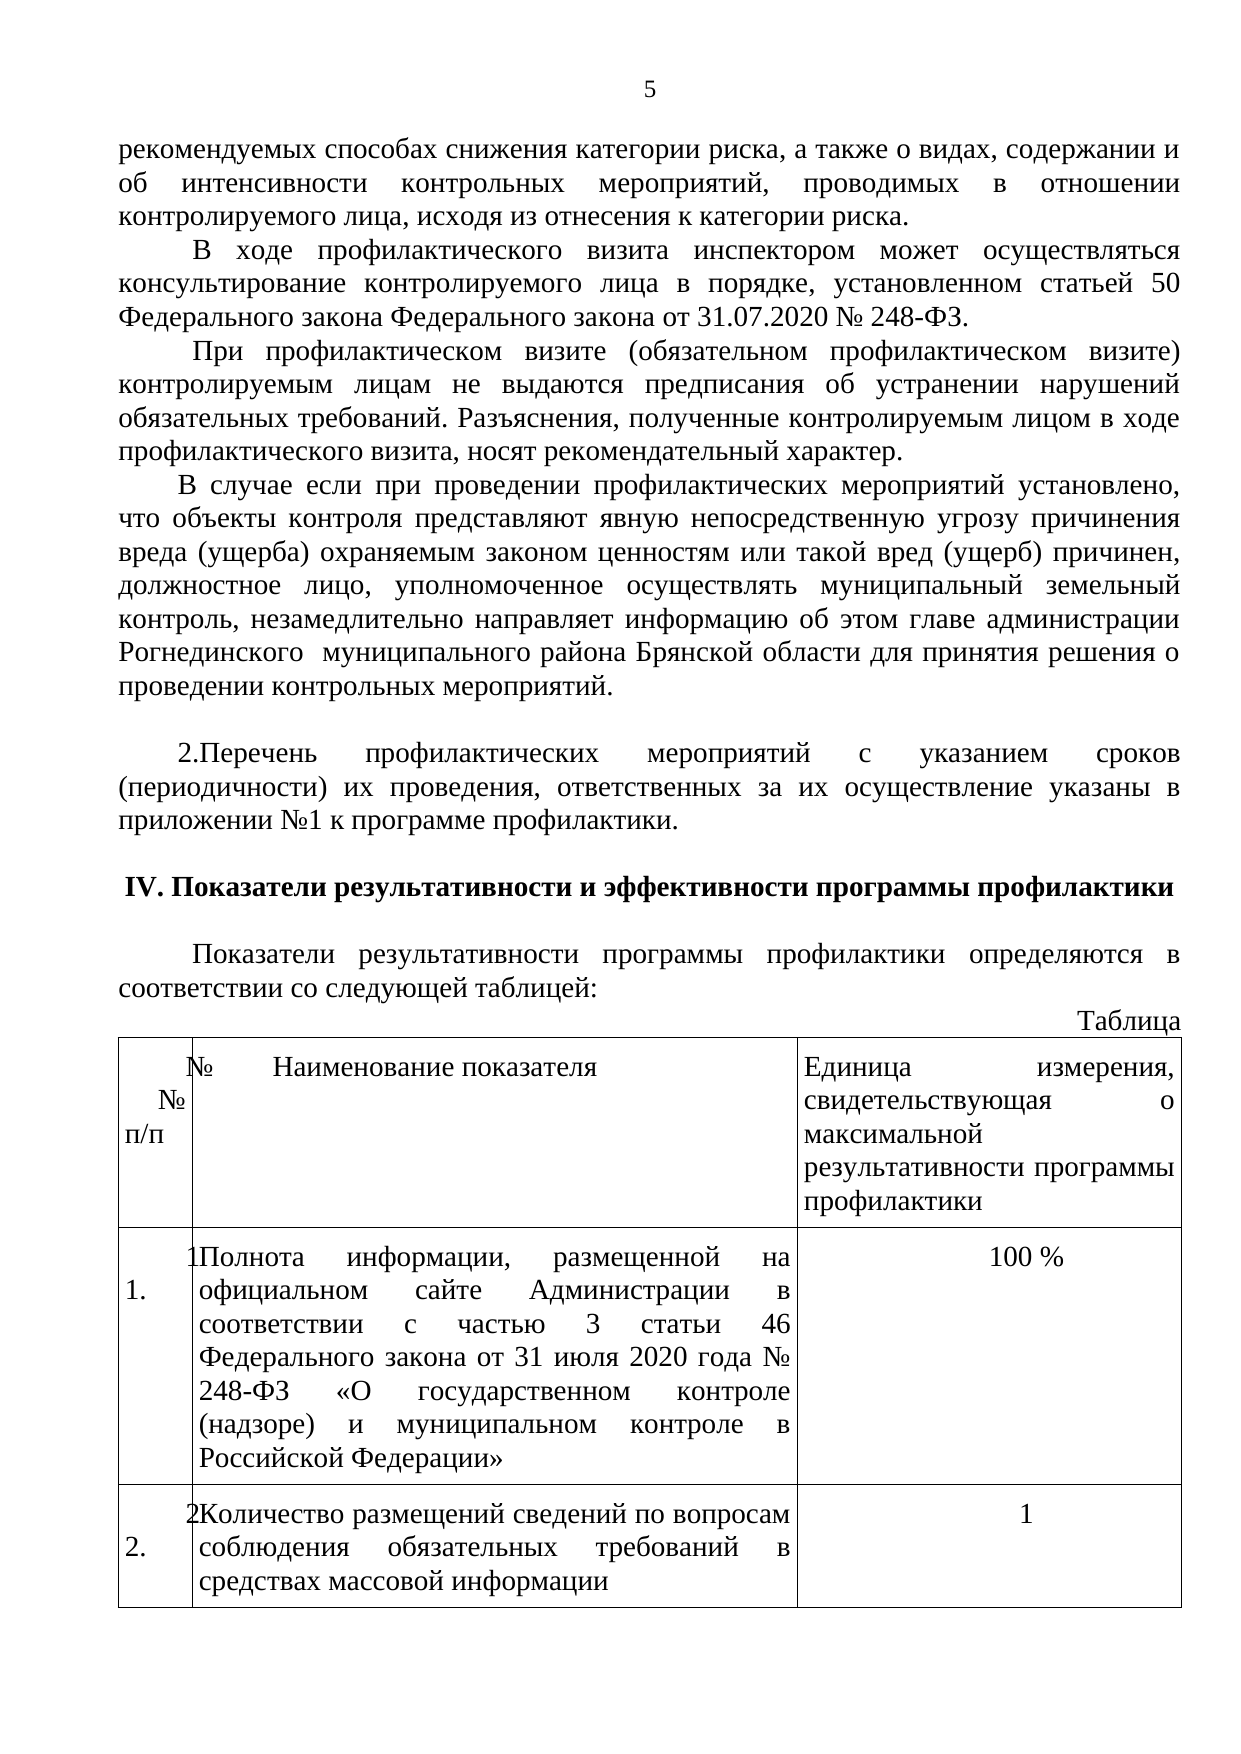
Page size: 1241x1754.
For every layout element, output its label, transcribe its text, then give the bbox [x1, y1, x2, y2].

table_cell 1 [798, 1485, 1181, 1607]
table_header № № п/п [119, 1038, 192, 1227]
text Таблица [118, 1003, 1181, 1037]
table_header Наименование показателя [193, 1038, 797, 1227]
text 2.Перечень профилактических мероприятий с указанием сроков (периодичности) их проведения, ответственных за их осуществление указаны в приложении №1 к программе профилактики. [118, 735, 1181, 836]
table_cell 100 % [798, 1228, 1181, 1484]
table_cell 11. [119, 1228, 192, 1484]
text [118, 131, 1181, 232]
text В ходе профилактического визита инспектором может осуществляться консультирование контролируемого лица в порядке, установленном статьей 50 Федерального закона Федерального закона от 31.07.2020 № 248-ФЗ. [118, 232, 1181, 333]
text IV. Показатели результативности и эффективности программы профилактики [118, 869, 1181, 903]
text При профилактическом визите (обязательном профилактическом визите) контролируемым лицам не выдаются предписания об устранении нарушений обязательных требований. Разъяснения, полученные контролируемым лицом в ходе профилактического визита, носят рекомендательный характер. [118, 333, 1181, 467]
table_cell Полнота информации, размещенной на официальном сайте Администрации в соответствии с частью 3 статьи 46 Федерального закона от 31 июля 2020 года № 248-ФЗ «О государственном контроле (надзоре) и муниципальном контроле в Российской Федерации» [193, 1228, 797, 1484]
table_cell 22. [119, 1485, 192, 1607]
table_cell Количество размещений сведений по вопросам соблюдения обязательных требований в средствах массовой информации [193, 1485, 797, 1607]
text В случае если при проведении профилактических мероприятий установлено, что объекты контроля представляют явную непосредственную угрозу причинения вреда (ущерба) охраняемым законом ценностям или такой вред (ущерб) причинен, должностное лицо, уполномоченное осуществлять муниципальный земельный контроль, незамедлительно направляет информацию об этом главе администрации Рогнединского муниципального района Брянской области для принятия решения о проведении контрольных мероприятий. [118, 467, 1181, 702]
table_header Единица измерения, свидетельствующая о максимальной результативности программы профилактики [798, 1038, 1181, 1227]
text Показатели результативности программы профилактики определяются в соответствии со следующей таблицей: [118, 936, 1181, 1003]
